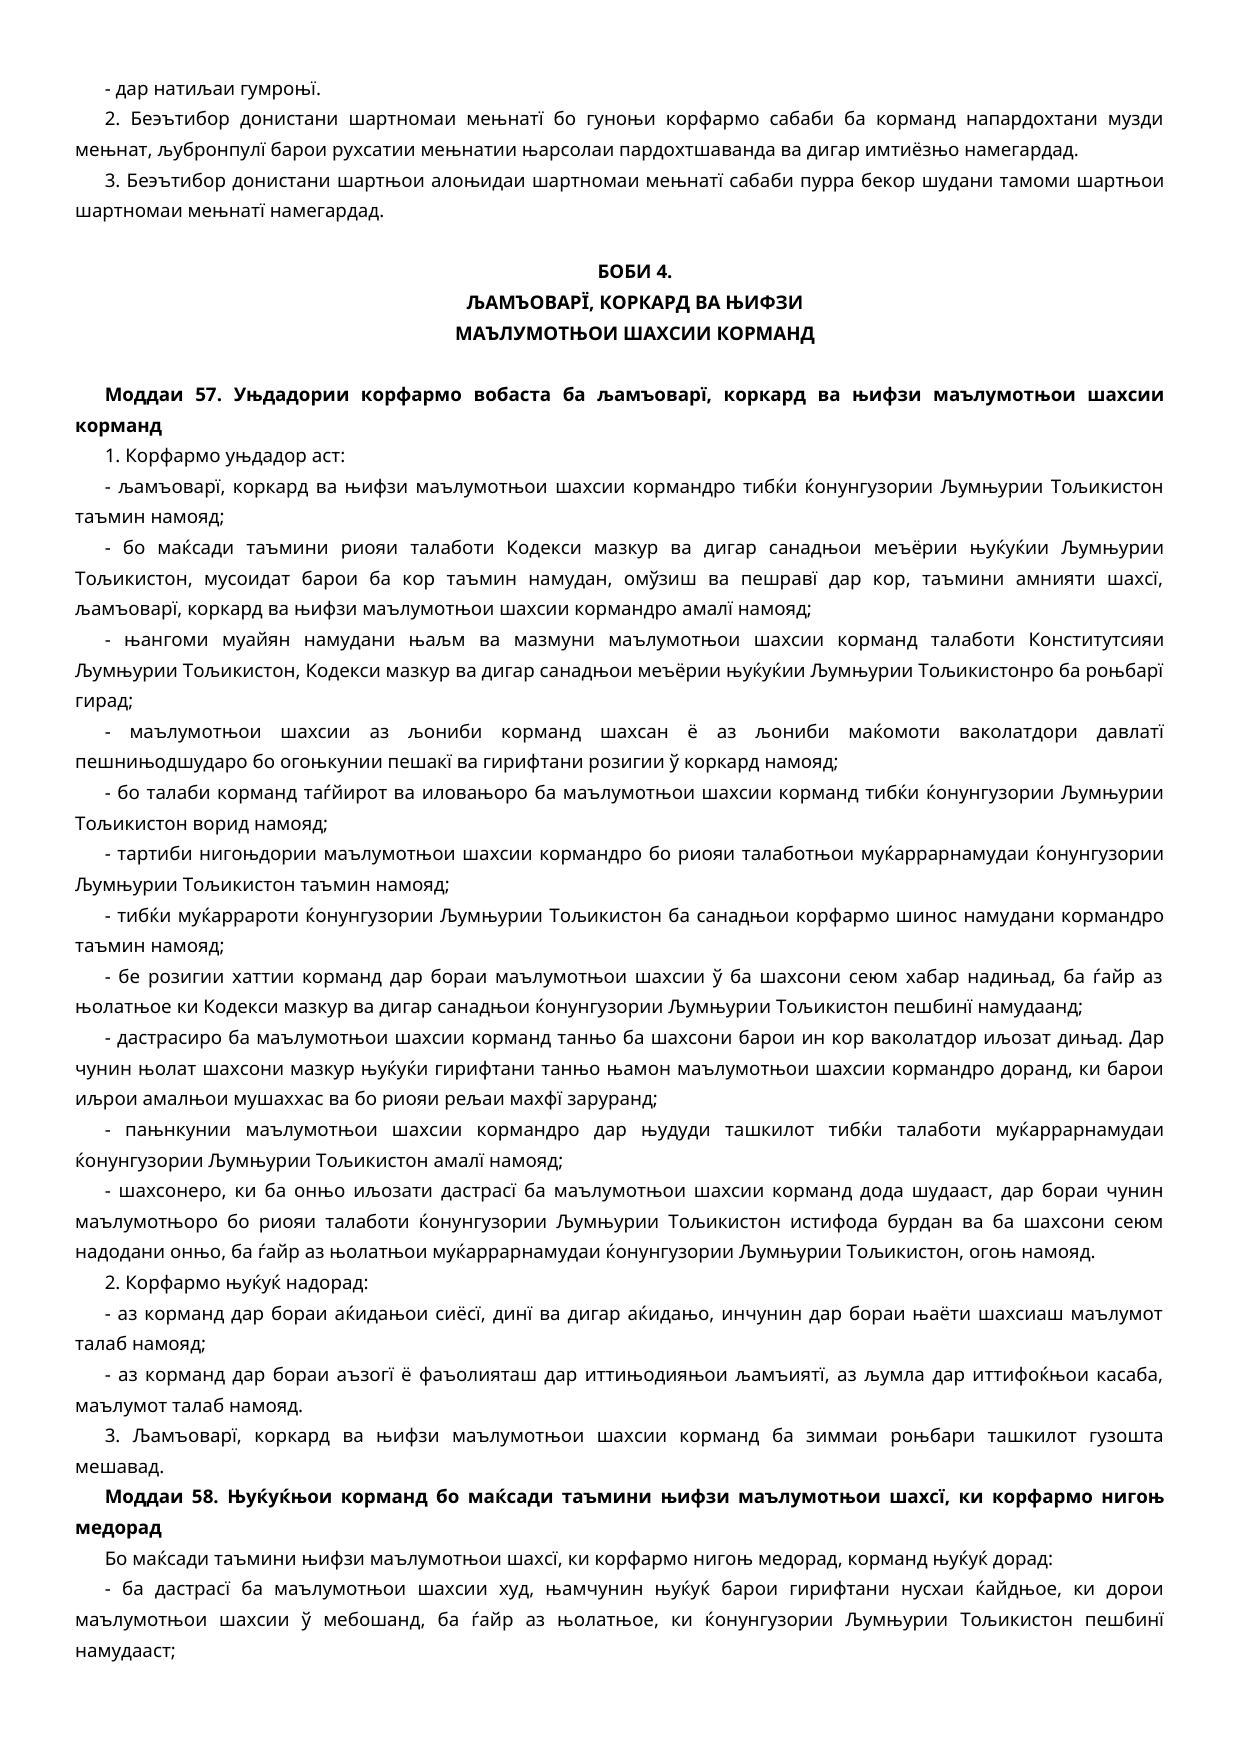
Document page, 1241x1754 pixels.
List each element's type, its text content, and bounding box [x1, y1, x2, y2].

text - ба дастрасї ба маълумотњои шахсии худ, њамчунин њуќуќ барои гирифтани нусхаи ќайдњое, ки дорои маълумотњои шахсии ў мебошанд, ба ѓайр аз њолатњое, ки ќонунгузории Љумњурии Тољикистон пешбинї намудааст; [75, 1576, 1165, 1662]
text - тартиби нигоњдории маълумотњои шахсии кормандро бо риояи талаботњои муќаррарнамудаи ќонунгузории Љумњурии Тољикистон таъмин намояд; [75, 841, 1165, 897]
text - пањнкунии маълумотњои шахсии кормандро дар њудуди ташкилот тибќи талаботи муќаррарнамудаи ќонунгузории Љумњурии Тољикистон амалї намояд; [75, 1116, 1165, 1172]
text - тибќи муќаррароти ќонунгузории Љумњурии Тољикистон ба санадњои корфармо шинос намудани кормандро таъмин намояд; [75, 902, 1165, 958]
text 2. Беэътибор донистани шартномаи мењнатї бо гуноњи корфармо сабаби ба корманд напардохтани музди мењнат, љубронпулї барои рухсатии мењнатии њарсолаи пардохтшаванда ва дигар имтиёзњо намегардад. [75, 106, 1165, 162]
text Моддаи 58. Њуќуќњои корманд бо маќсади таъмини њифзи маълумотњои шахсї, ки корфармо нигоњ медорад [75, 1484, 1165, 1540]
text - њангоми муайян намудани њаљм ва мазмуни маълумотњои шахсии корманд талаботи Конститутсияи Љумњурии Тољикистон, Кодекси мазкур ва дигар санадњои меъёрии њуќуќии Љумњурии Тољикистонро ба роњбарї гирад; [75, 626, 1165, 713]
text 3. Љамъоварї, коркард ва њифзи маълумотњои шахсии корманд ба зиммаи роњбари ташкилот гузошта мешавад. [75, 1422, 1165, 1479]
text - шахсонеро, ки ба онњо иљозати дастрасї ба маълумотњои шахсии корманд дода шудааст, дар бораи чунин маълумотњоро бо риояи талаботи ќонунгузории Љумњурии Тољикистон истифода бурдан ва ба шахсони сеюм надодани онњо, ба ѓайр аз њолатњои муќаррарнамудаи ќонунгузории Љумњурии Тољикистон, огоњ намояд. [75, 1177, 1165, 1264]
text - дар натиљаи гумроњї. [75, 75, 1165, 101]
text ЉАМЪОВАРЇ, КОРКАРД ВА ЊИФЗИ [75, 289, 1165, 315]
text - бо талаби корманд таѓйирот ва иловањоро ба маълумотњои шахсии корманд тибќи ќонунгузории Љумњурии Тољикистон ворид намояд; [75, 779, 1165, 836]
text - аз корманд дар бораи аќидањои сиёсї, динї ва дигар аќидањо, инчунин дар бораи њаёти шахсиаш маълумот талаб намояд; [75, 1300, 1165, 1356]
text 1. Корфармо уњдадор аст: [75, 442, 1165, 468]
text - аз корманд дар бораи аъзогї ё фаъолияташ дар иттињодияњои љамъиятї, аз љумла дар иттифоќњои касаба, маълумот талаб намояд. [75, 1361, 1165, 1417]
text - маълумотњои шахсии аз љониби корманд шахсан ё аз љониби маќомоти ваколатдори давлатї пешнињодшударо бо огоњкунии пешакї ва гирифтани розигии ў коркард намояд; [75, 718, 1165, 774]
text Моддаи 57. Уњдадории корфармо вобаста ба љамъоварї, коркард ва њифзи маълумотњои шахсии корманд [75, 381, 1165, 437]
text МАЪЛУМОТЊОИ ШАХСИИ КОРМАНД [75, 320, 1165, 346]
text 2. Корфармо њуќуќ надорад: [75, 1269, 1165, 1295]
text Бо маќсади таъмини њифзи маълумотњои шахсї, ки корфармо нигоњ медорад, корманд њуќуќ дорад: [75, 1545, 1165, 1571]
text 3. Беэътибор донистани шартњои алоњидаи шартномаи мењнатї сабаби пурра бекор шудани тамоми шартњои шартномаи мењнатї намегардад. [75, 167, 1165, 223]
text - бо маќсади таъмини риояи талаботи Кодекси мазкур ва дигар санадњои меъёрии њуќуќии Љумњурии Тољикистон, мусоидат барои ба кор таъмин намудан, омўзиш ва пешравї дар кор, таъмини амнияти шахсї, љамъоварї, коркард ва њифзи маълумотњои шахсии кормандро амалї намояд; [75, 534, 1165, 621]
text - бе розигии хаттии корманд дар бораи маълумотњои шахсии ў ба шахсони сеюм хабар надињад, ба ѓайр аз њолатњое ки Кодекси мазкур ва дигар санадњои ќонунгузории Љумњурии Тољикистон пешбинї намудаанд; [75, 963, 1165, 1019]
text БОБИ 4. [75, 259, 1165, 284]
text - љамъоварї, коркард ва њифзи маълумотњои шахсии кормандро тибќи ќонунгузории Љумњурии Тољикистон таъмин намояд; [75, 473, 1165, 529]
text - дастрасиро ба маълумотњои шахсии корманд танњо ба шахсони барои ин кор ваколатдор иљозат дињад. Дар чунин њолат шахсони мазкур њуќуќи гирифтани танњо њамон маълумотњои шахсии кормандро доранд, ки барои иљрои амалњои мушаххас ва бо риояи рељаи махфї заруранд; [75, 1024, 1165, 1111]
